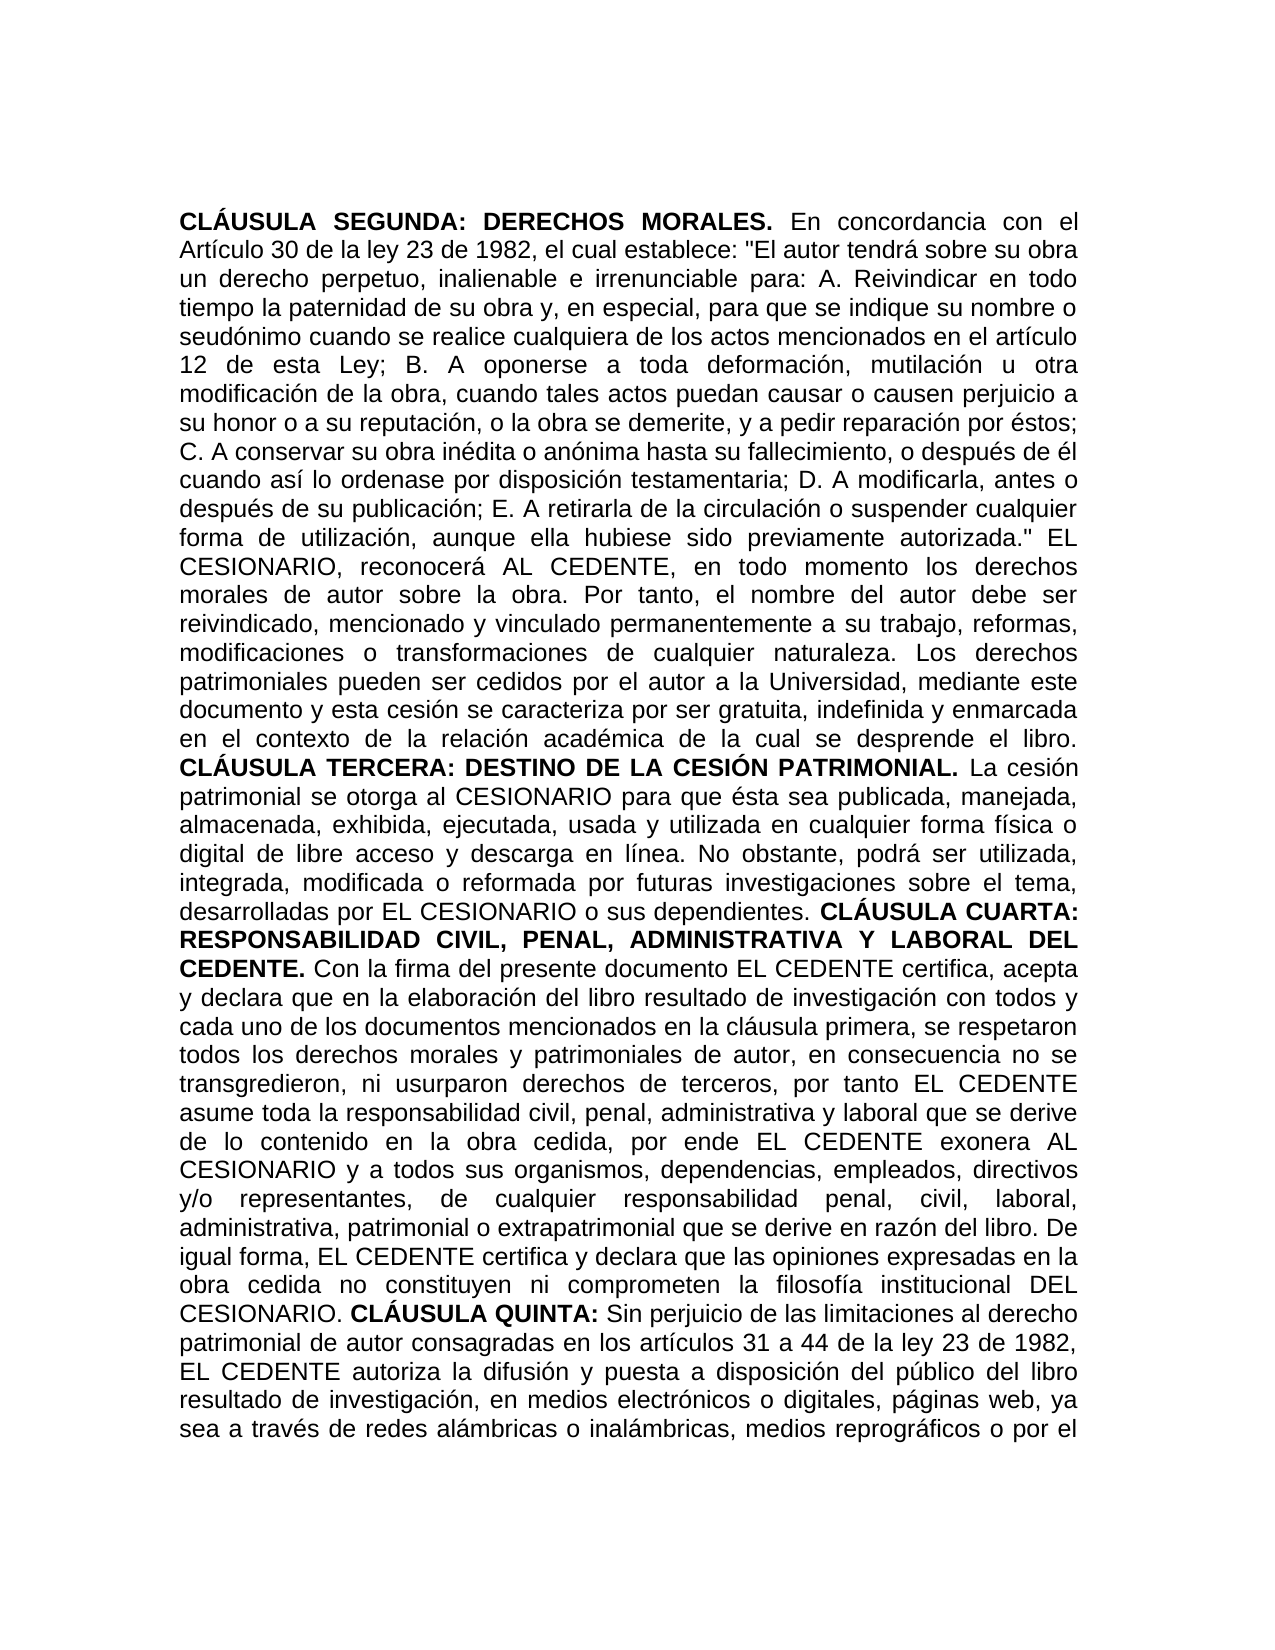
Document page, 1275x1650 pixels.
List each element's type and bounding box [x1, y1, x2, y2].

text [179, 207, 1079, 1443]
